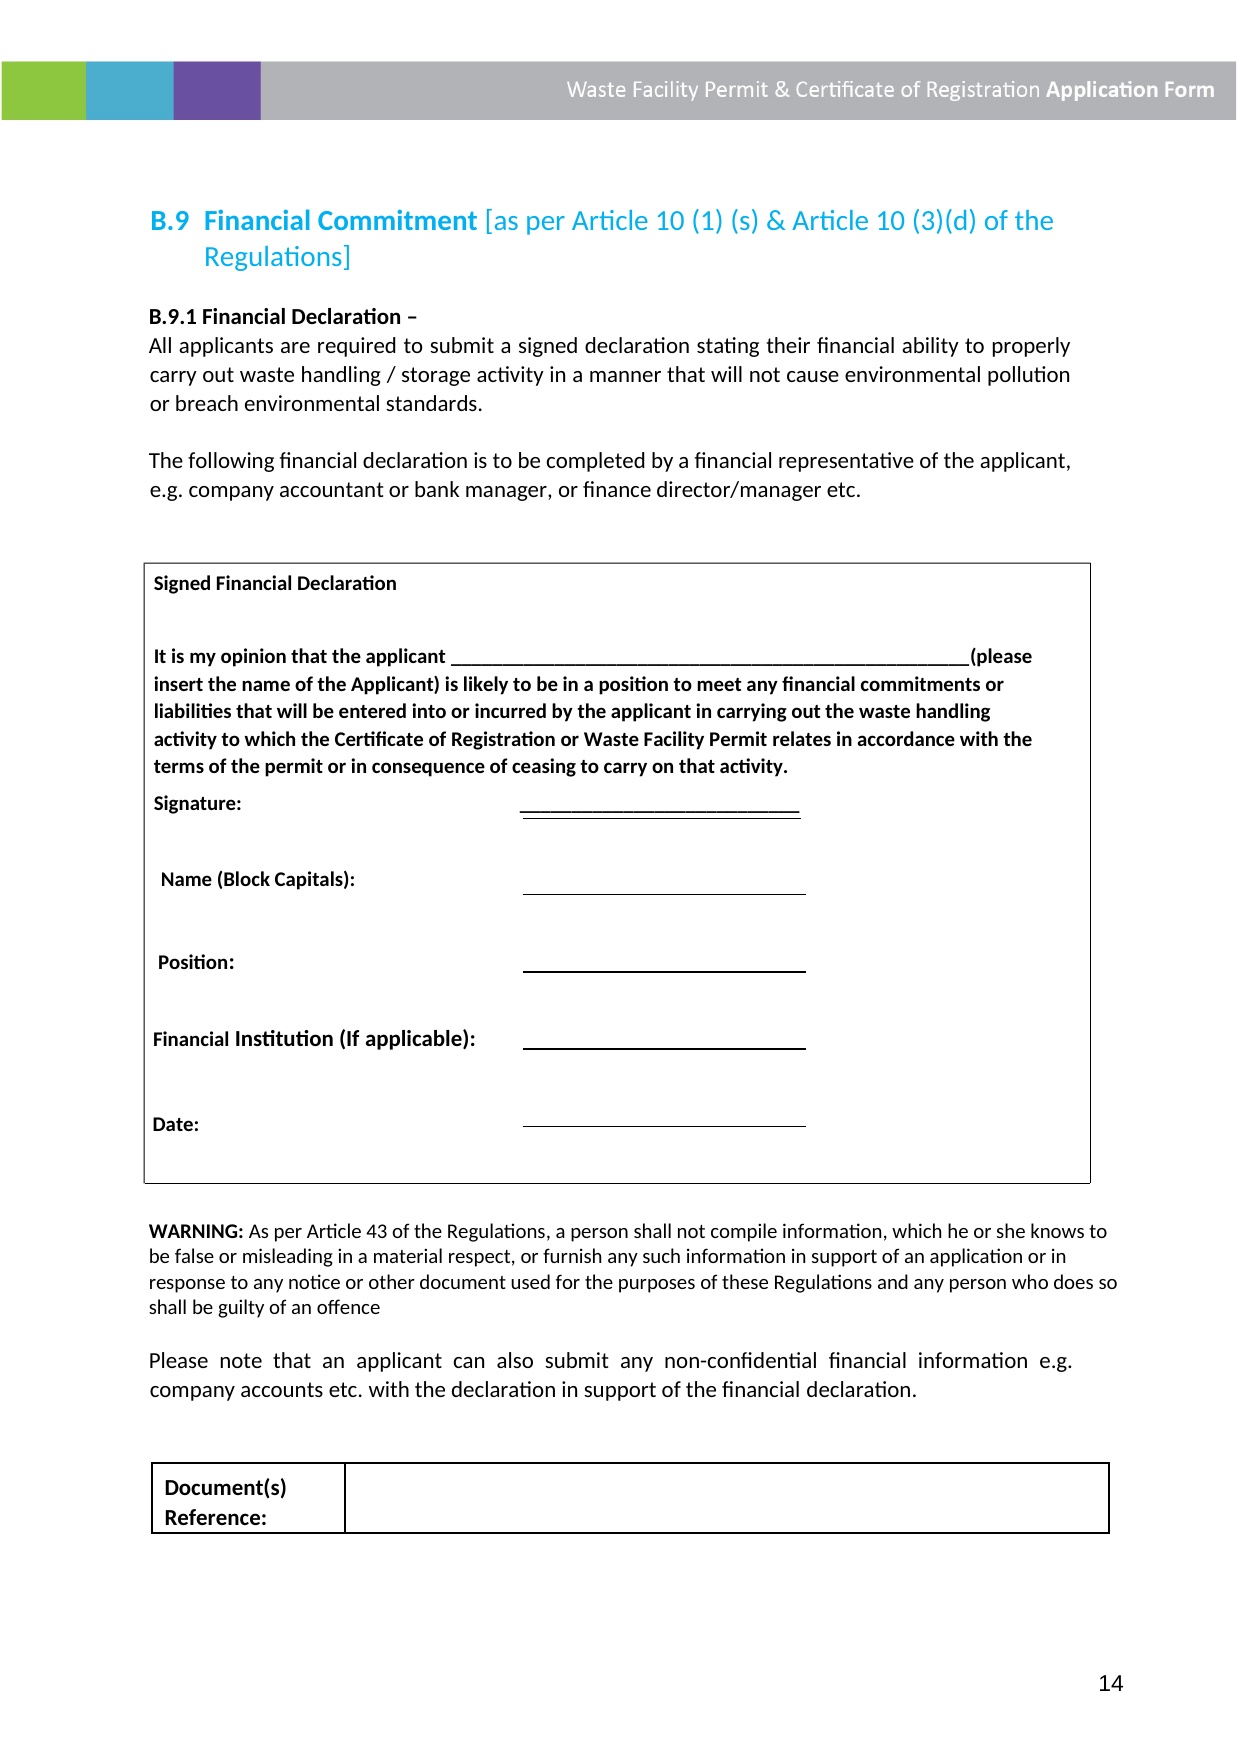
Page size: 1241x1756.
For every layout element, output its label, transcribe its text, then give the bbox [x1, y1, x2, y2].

text B.9.1 Financial Declaration – [148, 302, 1073, 330]
table_header Document(s) Reference: [153, 1464, 344, 1532]
text The following financial declaration is to be completed by a financial representative of the applicant, e.g. company accountant or bank manager, or finance director/manager etc. [148, 446, 1073, 503]
table_header [346, 1464, 1108, 1532]
picture [0, 38, 1236, 136]
text Please note that an applicant can also submit any non-confidential financial information e.g. company accounts etc. with the declaration in support of the financial declaration. [148, 1346, 1073, 1403]
text All applicants are required to submit a signed declaration stating their financial ability to properly carry out waste handling / storage activity in a manner that will not cause environmental pollution or breach environmental standards. [148, 331, 1073, 417]
text WARNING: As per Article 43 of the Regulations, a person shall not compile information, which he or she knows to be false or misleading in a material respect, or furnish any such information in support of an application or in response to any notice or other document used for the purposes of these Regulations and any person who does so shall be guilty of an offence [148, 1218, 1123, 1320]
subtitle Financial Commitment [as per Article 10 (1) (s) & Article 10 (3)(d) of the Regulations] [150, 202, 1123, 274]
